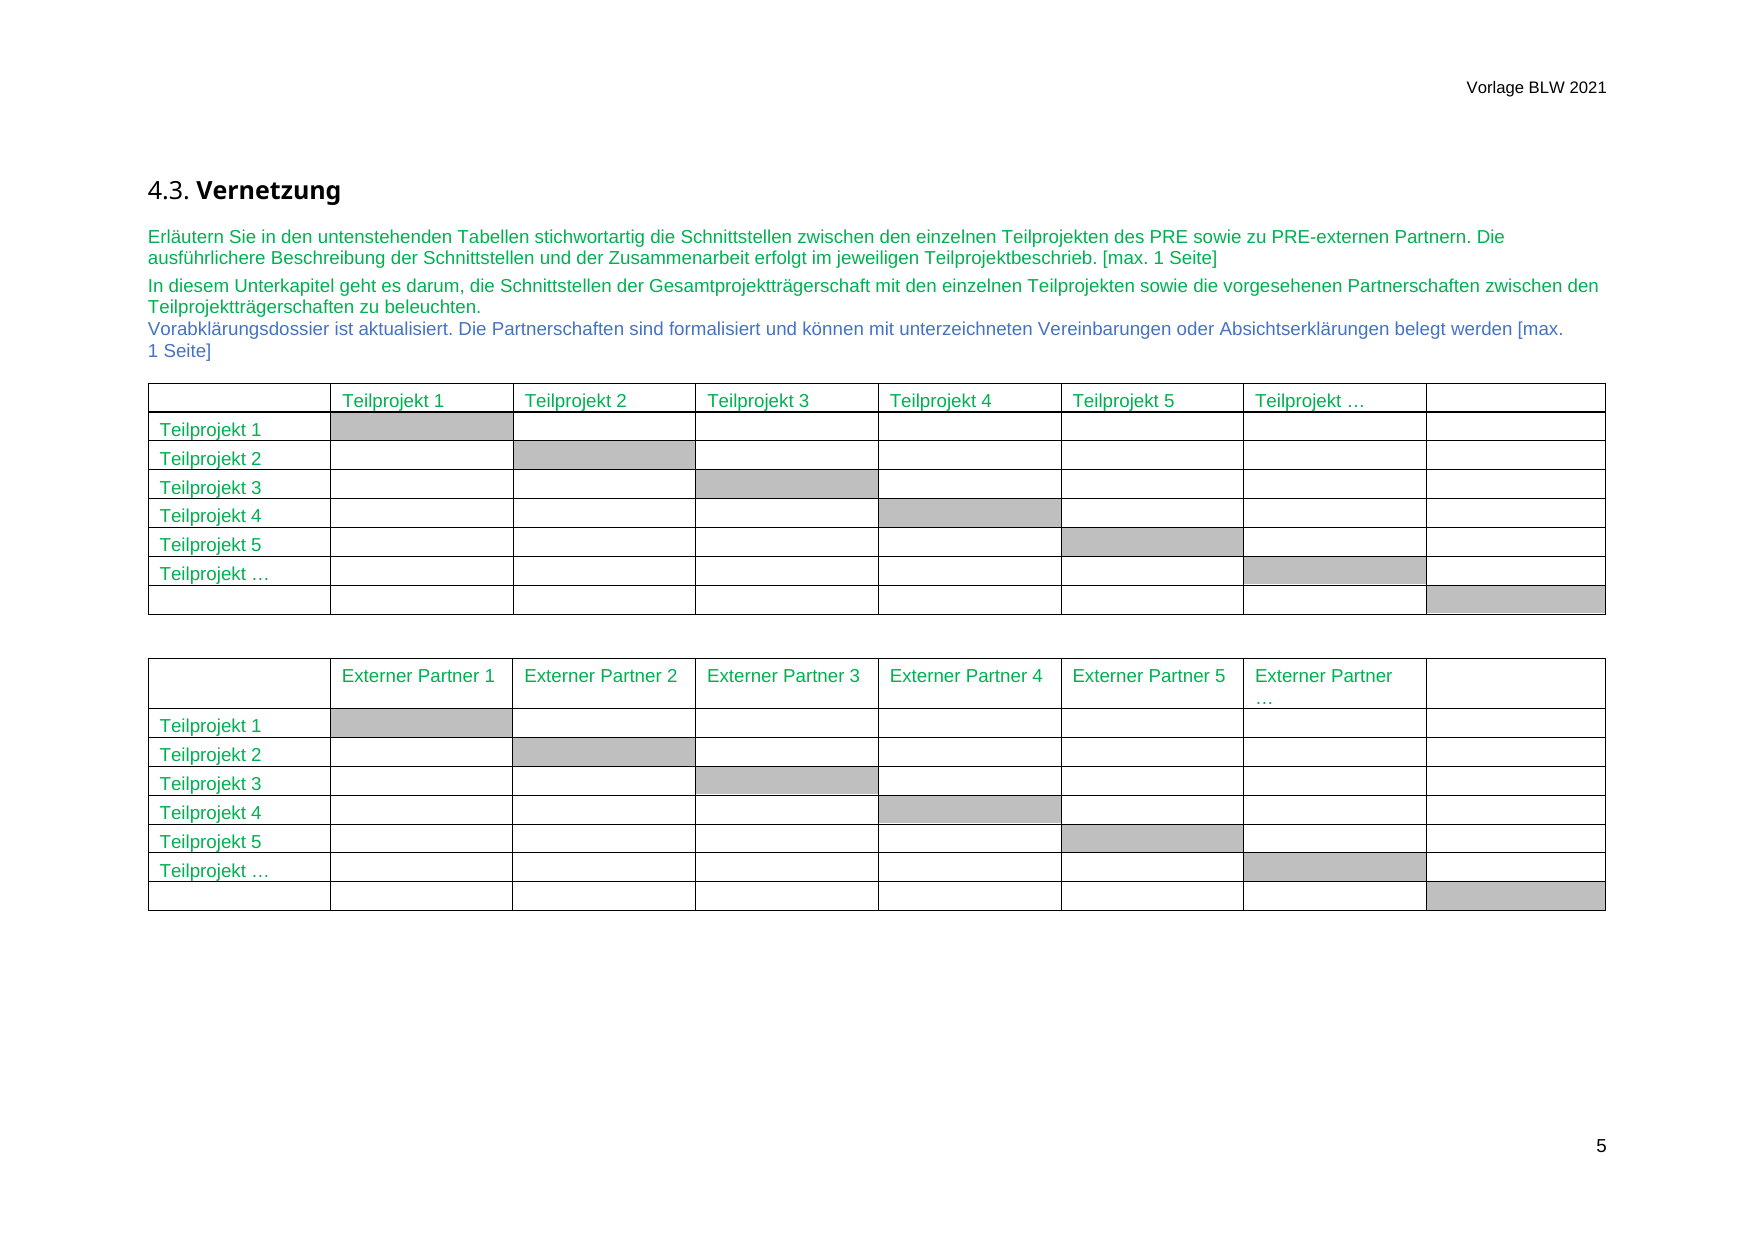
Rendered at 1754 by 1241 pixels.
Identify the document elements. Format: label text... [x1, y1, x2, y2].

table_cell [513, 738, 695, 766]
table_header [149, 659, 330, 708]
table_cell [696, 738, 878, 766]
table_cell Teilprojekt … [149, 853, 330, 881]
table_cell [879, 586, 1061, 613]
table_cell [1062, 470, 1243, 498]
table_cell Teilprojekt 3 [149, 767, 330, 794]
table_cell [1244, 853, 1426, 881]
table_header Teilprojekt 2 [514, 384, 695, 411]
table_cell [513, 882, 695, 910]
table_cell [1062, 796, 1243, 823]
table_cell [1062, 586, 1243, 613]
table_cell [1062, 557, 1243, 584]
table_cell [1244, 825, 1426, 852]
table_header Externer Partner 5 [1062, 659, 1243, 708]
table_cell Teilprojekt 5 [149, 528, 330, 556]
table_cell [696, 796, 878, 823]
table_header Teilprojekt 5 [1062, 384, 1243, 411]
table_cell [879, 882, 1061, 910]
table_cell [879, 470, 1061, 498]
table_cell [1427, 796, 1605, 823]
table_cell [1244, 882, 1426, 910]
text Erläutern Sie in den untenstehenden Tabellen stichwortartig die Schnittstellen zwischen den einzelnen Teilprojekten des PRE sowie zu PRE-externen Partnern. Die ausführlichere Beschreibung der Schnittstellen und der Zusammenarbeit erfolgt im jeweiligen Teilprojektbeschrieb. [max. 1 Seite] [148, 225, 1606, 268]
table_cell [331, 499, 513, 527]
table_cell [1427, 441, 1605, 469]
table_cell [696, 767, 878, 794]
table_cell [149, 586, 330, 613]
table_cell [879, 738, 1061, 766]
table_cell [1062, 853, 1243, 881]
table_cell [331, 882, 512, 910]
table_cell [331, 528, 513, 556]
table_cell [696, 853, 878, 881]
table_cell Teilprojekt 1 [149, 413, 330, 440]
text Vorabklärungsdossier ist aktualisiert. Die Partnerschaften sind formalisiert und können mit unterzeichneten Vereinbarungen oder Absichtserklärungen belegt werden [max. 1 Seite] [148, 318, 1606, 361]
table_cell [331, 853, 512, 881]
table_cell Teilprojekt 5 [149, 825, 330, 852]
table_cell [879, 441, 1061, 469]
table_header Externer Partner 3 [696, 659, 878, 708]
table_cell [331, 796, 512, 823]
table_cell [1062, 441, 1243, 469]
table_cell [1244, 767, 1426, 794]
table_cell Teilprojekt 2 [149, 441, 330, 469]
table_cell [1062, 882, 1243, 910]
table_cell [879, 709, 1061, 737]
table_cell [1427, 709, 1605, 737]
table_cell [513, 825, 695, 852]
table_cell [514, 499, 695, 527]
table_cell [331, 557, 513, 584]
table_cell [879, 413, 1061, 440]
table_cell [1427, 557, 1605, 584]
table_cell [513, 767, 695, 794]
table_cell [149, 882, 330, 910]
table_cell [1427, 470, 1605, 498]
table_cell [513, 853, 695, 881]
table_cell [513, 709, 695, 737]
table_cell [331, 413, 513, 440]
table_cell [1427, 767, 1605, 794]
table_cell [1244, 796, 1426, 823]
table_cell [1244, 709, 1426, 737]
table_cell [331, 441, 513, 469]
table_cell [1062, 499, 1243, 527]
table_cell [1062, 413, 1243, 440]
table_cell [1244, 528, 1426, 556]
table_cell [1244, 586, 1426, 613]
table_cell Teilprojekt … [149, 557, 330, 584]
table_cell [879, 767, 1061, 794]
table_cell [331, 738, 512, 766]
table_cell [1244, 499, 1426, 527]
table_header Externer Partner 1 [331, 659, 512, 708]
table_header Teilprojekt 3 [696, 384, 878, 411]
table_cell [1062, 738, 1243, 766]
table_cell [696, 470, 878, 498]
table_cell [1244, 470, 1426, 498]
table_cell Teilprojekt 4 [149, 796, 330, 823]
table_cell [331, 709, 512, 737]
table_cell [514, 586, 695, 613]
table_cell [331, 825, 512, 852]
table_header Teilprojekt 4 [879, 384, 1061, 411]
table_cell [514, 413, 695, 440]
table_cell [696, 709, 878, 737]
table_cell [1244, 557, 1426, 584]
table_cell [1062, 825, 1243, 852]
table_header [1427, 384, 1605, 411]
table_cell [1427, 825, 1605, 852]
table_cell [331, 470, 513, 498]
table_cell Teilprojekt 1 [149, 709, 330, 737]
table_cell [1427, 586, 1605, 613]
subtitle Vernetzung [148, 173, 1606, 207]
table_cell [331, 586, 513, 613]
table_cell [1427, 528, 1605, 556]
table_cell [879, 796, 1061, 823]
table_cell [696, 586, 878, 613]
table_cell [696, 825, 878, 852]
table_header Externer Partner 4 [879, 659, 1061, 708]
table_cell [514, 470, 695, 498]
table_cell [514, 557, 695, 584]
table_cell [1427, 738, 1605, 766]
table_header Externer Partner 2 [513, 659, 695, 708]
table_cell [696, 441, 878, 469]
table_cell Teilprojekt 3 [149, 470, 330, 498]
table_header [149, 384, 330, 411]
table_cell [1244, 738, 1426, 766]
table_cell [1427, 882, 1605, 910]
table_cell [696, 499, 878, 527]
table_header Externer Partner … [1244, 659, 1426, 708]
table_cell [879, 825, 1061, 852]
table_cell Teilprojekt 4 [149, 499, 330, 527]
table_cell [1427, 413, 1605, 440]
table_cell [513, 796, 695, 823]
table_cell [696, 413, 878, 440]
table_cell [514, 528, 695, 556]
table_cell [1062, 767, 1243, 794]
table_cell [1427, 499, 1605, 527]
table_cell [331, 767, 512, 794]
table_header Teilprojekt 1 [331, 384, 513, 411]
table_cell [1244, 441, 1426, 469]
table_cell [1244, 413, 1426, 440]
table_cell [1062, 709, 1243, 737]
table_cell [696, 528, 878, 556]
table_cell [1427, 853, 1605, 881]
table_header [1427, 659, 1605, 708]
table_cell [696, 557, 878, 584]
table_cell [514, 441, 695, 469]
text In diesem Unterkapitel geht es darum, die Schnittstellen der Gesamtprojektträgerschaft mit den einzelnen Teilprojekten sowie die vorgesehenen Partnerschaften zwischen den Teilprojektträgerschaften zu beleuchten. [148, 275, 1606, 318]
table_cell Teilprojekt 2 [149, 738, 330, 766]
table_cell [1062, 528, 1243, 556]
table_cell [879, 499, 1061, 527]
table_cell [696, 882, 878, 910]
table_cell [879, 528, 1061, 556]
table_cell [879, 557, 1061, 584]
table_cell [879, 853, 1061, 881]
table_header Teilprojekt … [1244, 384, 1426, 411]
